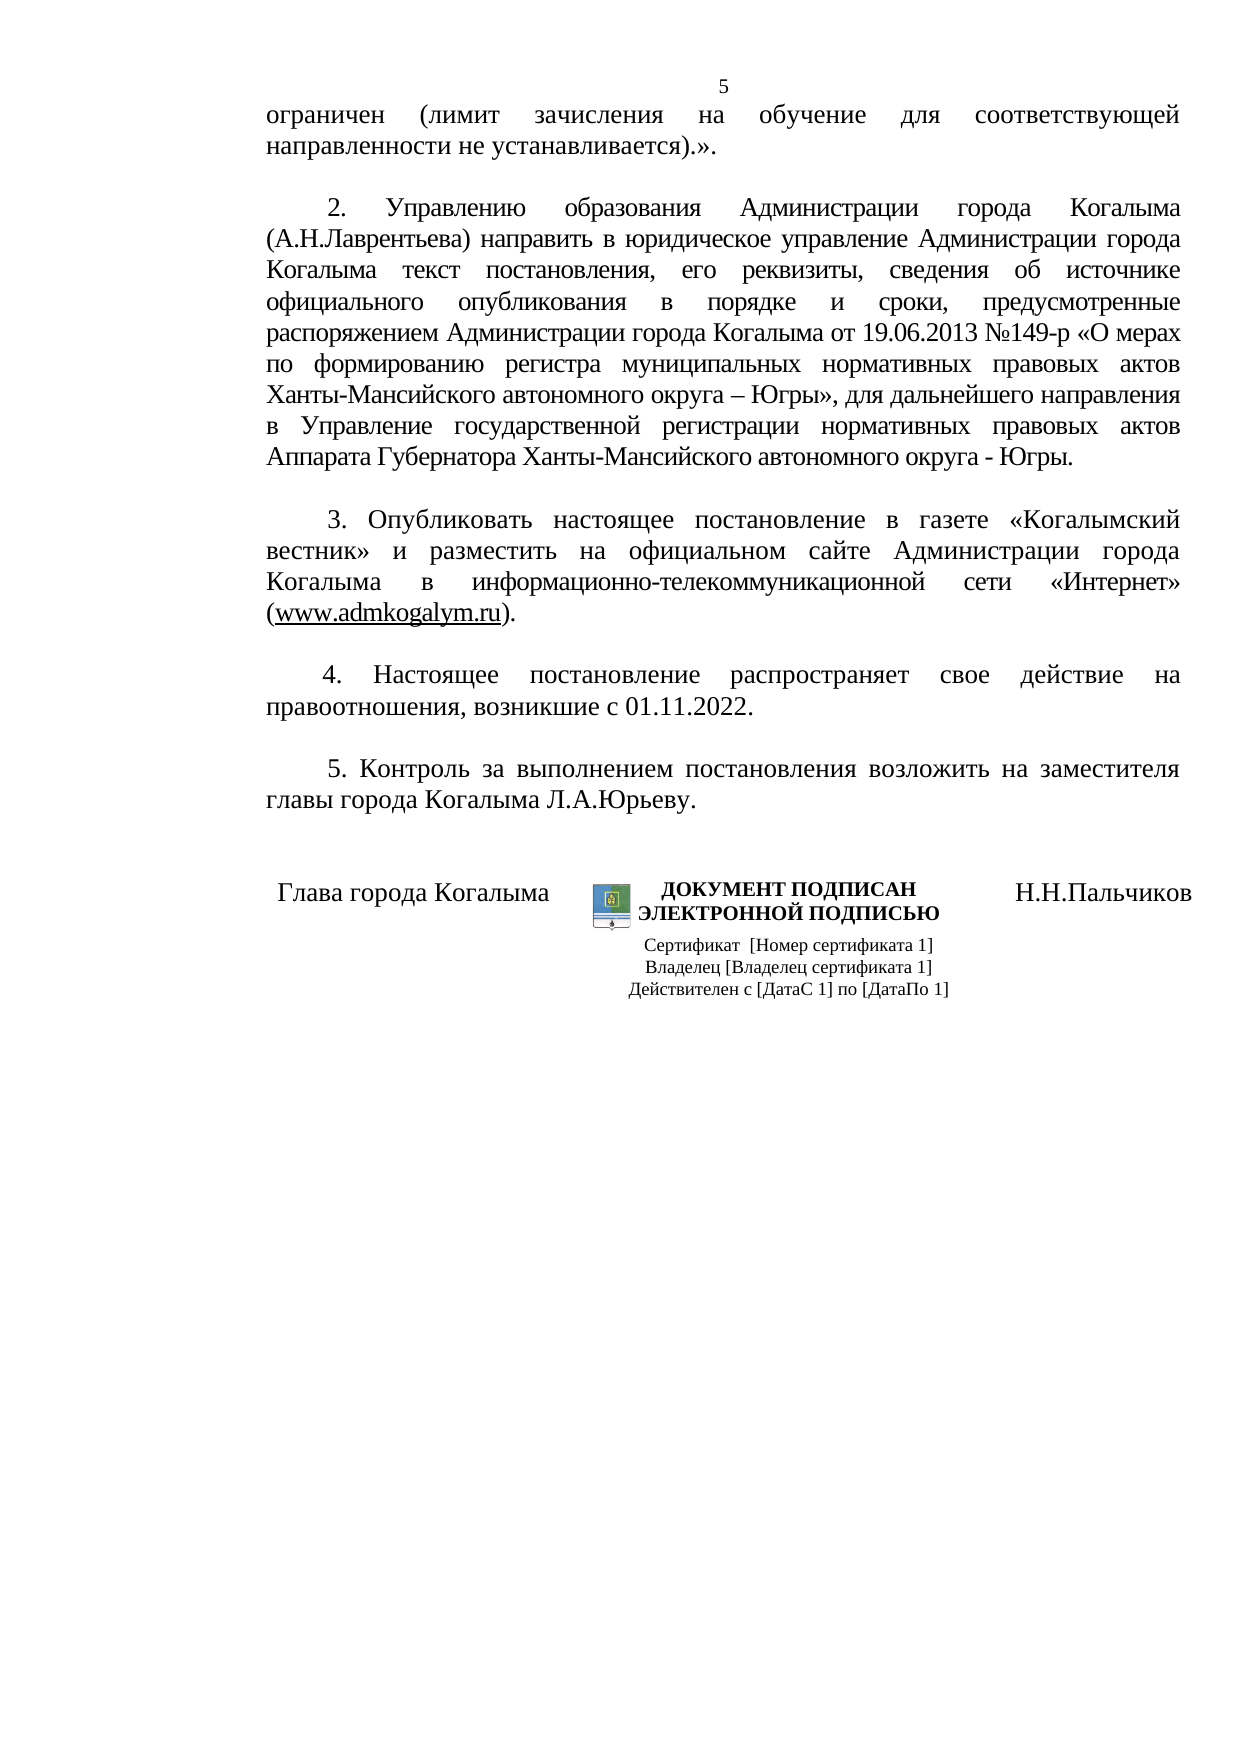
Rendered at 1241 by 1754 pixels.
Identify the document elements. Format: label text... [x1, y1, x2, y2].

picture [592, 884, 631, 931]
table_header Глава города Когалыма [266, 877, 578, 1030]
table_header [579, 877, 1001, 1030]
text 4. Настоящее постановление распространяет свое действие на правоотношения, возникшие с 01.11.2022. [266, 658, 1181, 721]
text 5. Контроль за выполнением постановления возложить на заместителя главы города Когалыма Л.А.Юрьеву. [266, 752, 1181, 814]
text 3. Опубликовать настоящее постановление в газете «Когалымский вестник» и разместить на официальном сайте Администрации города Когалыма в информационно-телекоммуникационной сети «Интернет» (www.admkogalym.ru). [266, 503, 1181, 627]
text 2. Управлению образования Администрации города Когалыма (А.Н.Лаврентьева) направить в юридическое управление Администрации города Когалыма текст постановления, его реквизиты, сведения об источнике официального опубликования в порядке и сроки, предусмотренные распоряжением Администрации города Когалыма от 19.06.2013 №149-р «О мерах по формированию регистра муниципальных нормативных правовых актов Ханты-Мансийского автономного округа – Югры», для дальнейшего направления в Управление государственной регистрации нормативных правовых актов Аппарата Губернатора Ханты-Мансийского автономного округа - Югры. [266, 191, 1181, 472]
table_header Н.Н.Пальчиков [1001, 877, 1204, 1030]
